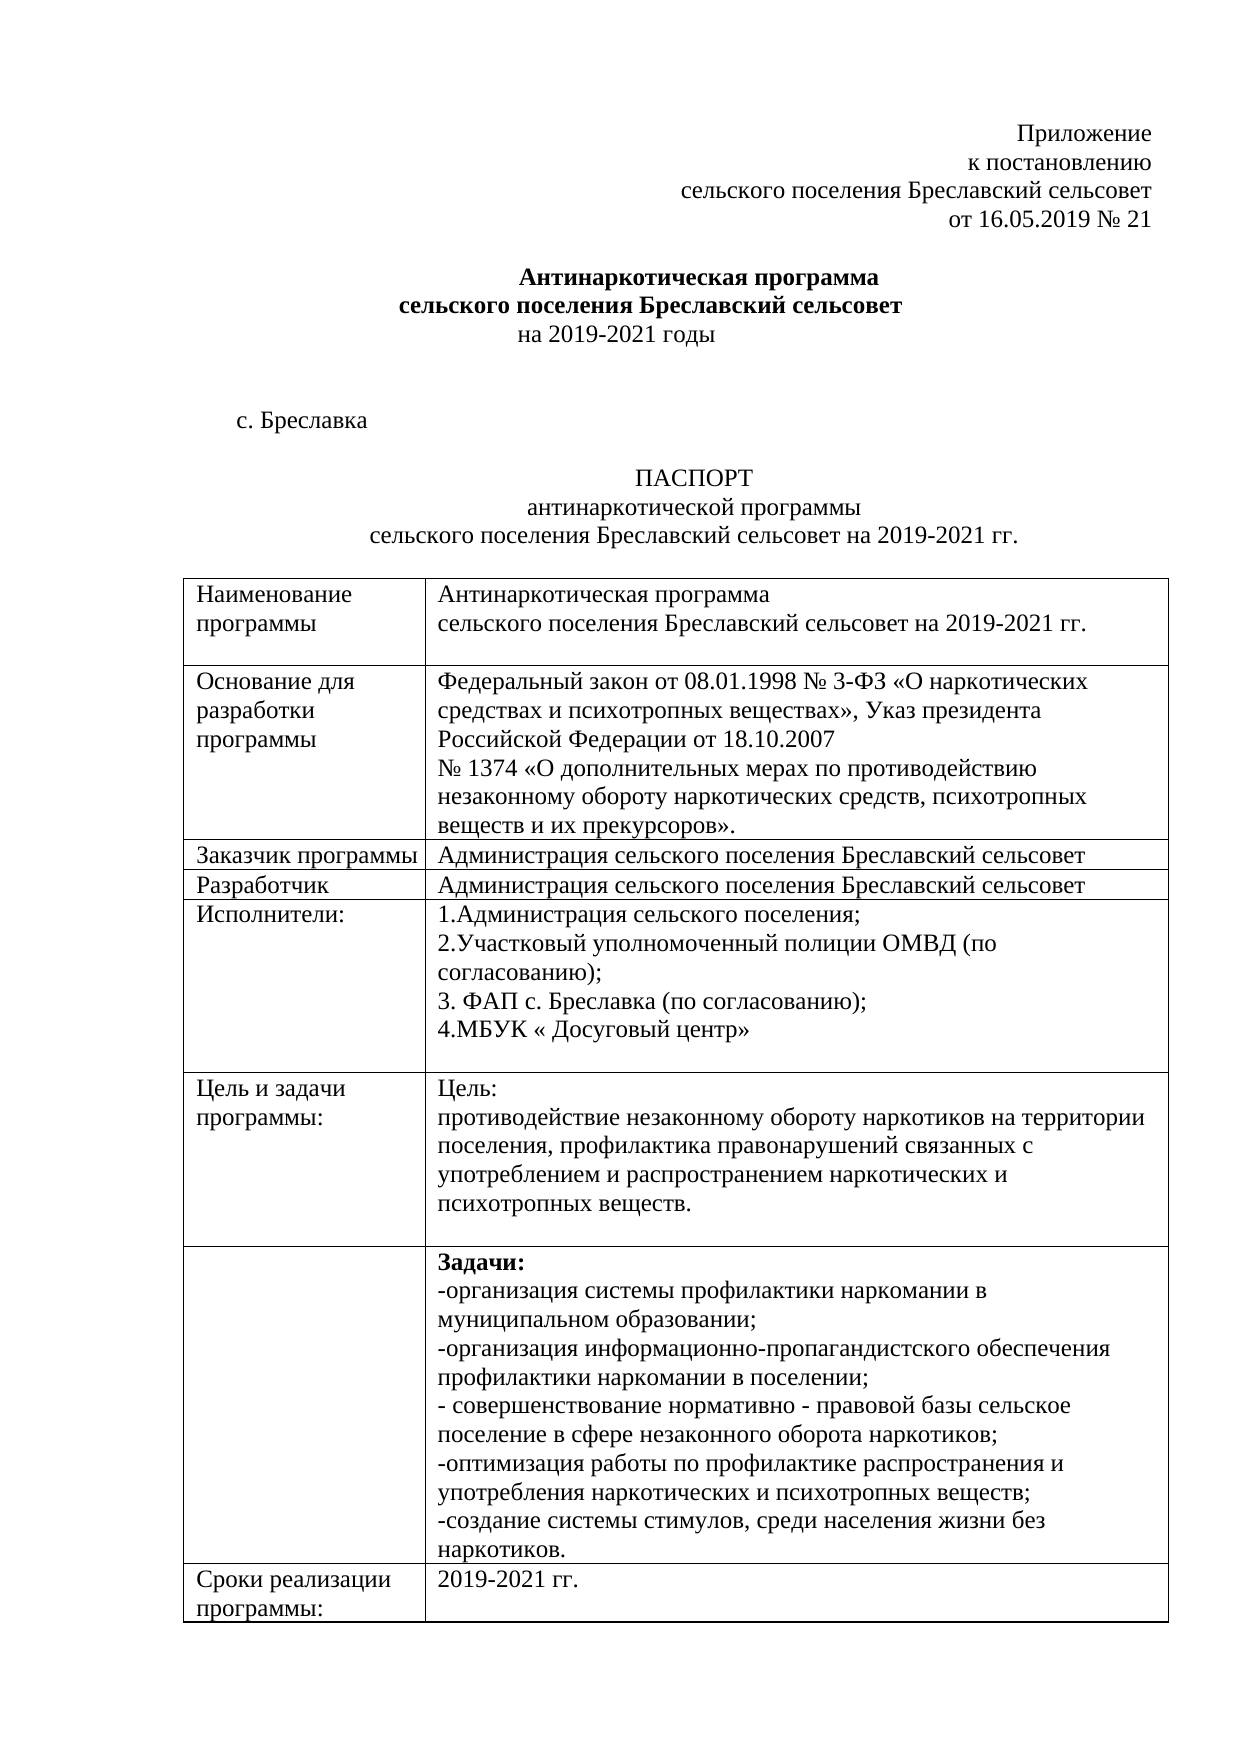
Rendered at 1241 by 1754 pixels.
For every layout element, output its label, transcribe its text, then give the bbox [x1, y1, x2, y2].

table_cell 2019-2021 гг. [426, 1564, 1168, 1621]
table_header Наименование программы [184, 579, 425, 665]
table_cell Администрация сельского поселения Бреславский сельсовет [426, 840, 1168, 869]
text сельского поселения Бреславский сельсовет на 2019-2021 гг. [177, 521, 1152, 549]
table_cell Разработчик [184, 870, 425, 898]
text на 2019-2021 годы [177, 319, 1152, 348]
text сельского поселения Бреславский сельсовет [177, 176, 1152, 204]
table_cell 1.Администрация сельского поселения; 2.Участковый уполномоченный полиции ОМВД (по согласованию); 3. ФАП с. Бреславка (по согласованию); 4.МБУК « Досуговый центр» [426, 900, 1168, 1072]
text от 16.05.2019 № 21 [177, 204, 1152, 233]
table_cell Задачи: -организация системы профилактики наркомании в муниципальном образовании; -организация информационно-пропагандистского обеспечения профилактики наркомании в поселении; - совершенствование нормативно - правовой базы сельское поселение в сфере незаконного оборота наркотиков; -оптимизация работы по профилактике распространения и употребления наркотических и психотропных веществ; -создание системы стимулов, среди населения жизни без наркотиков. [426, 1247, 1168, 1563]
table_cell Основание для разработки программы [184, 666, 425, 839]
table_cell Заказчик программы [184, 840, 425, 869]
text к постановлению [177, 147, 1152, 176]
table_cell Федеральный закон от 08.01.1998 № 3-ФЗ «О наркотических средствах и психотропных веществах», Указ президента Российской Федерации от 18.10.2007 № 1374 «О дополнительных мерах по противодействию незаконному обороту наркотических средств, психотропных веществ и их прекурсоров». [426, 666, 1168, 839]
table_header Антинаркотическая программа сельского поселения Бреславский сельсовет на 2019-2021 гг. [426, 579, 1168, 665]
table_cell Цель: противодействие незаконному обороту наркотиков на территории поселения, профилактика правонарушений связанных с употреблением и распространением наркотических и психотропных веществ. [426, 1073, 1168, 1246]
table_cell [184, 1247, 425, 1563]
table_cell Администрация сельского поселения Бреславский сельсовет [426, 870, 1168, 898]
text ПАСПОРТ [177, 463, 1152, 492]
text сельского поселения Бреславский сельсовет [177, 291, 1152, 319]
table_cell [184, 1564, 425, 1621]
text Приложение [177, 118, 1152, 147]
table_cell Цель и задачи программы: [184, 1073, 425, 1246]
text с. Бреславка [177, 406, 1152, 434]
table_cell Исполнители: [184, 900, 425, 1072]
text Антинаркотическая программа [177, 262, 1152, 291]
text антинаркотической программы [177, 492, 1152, 521]
